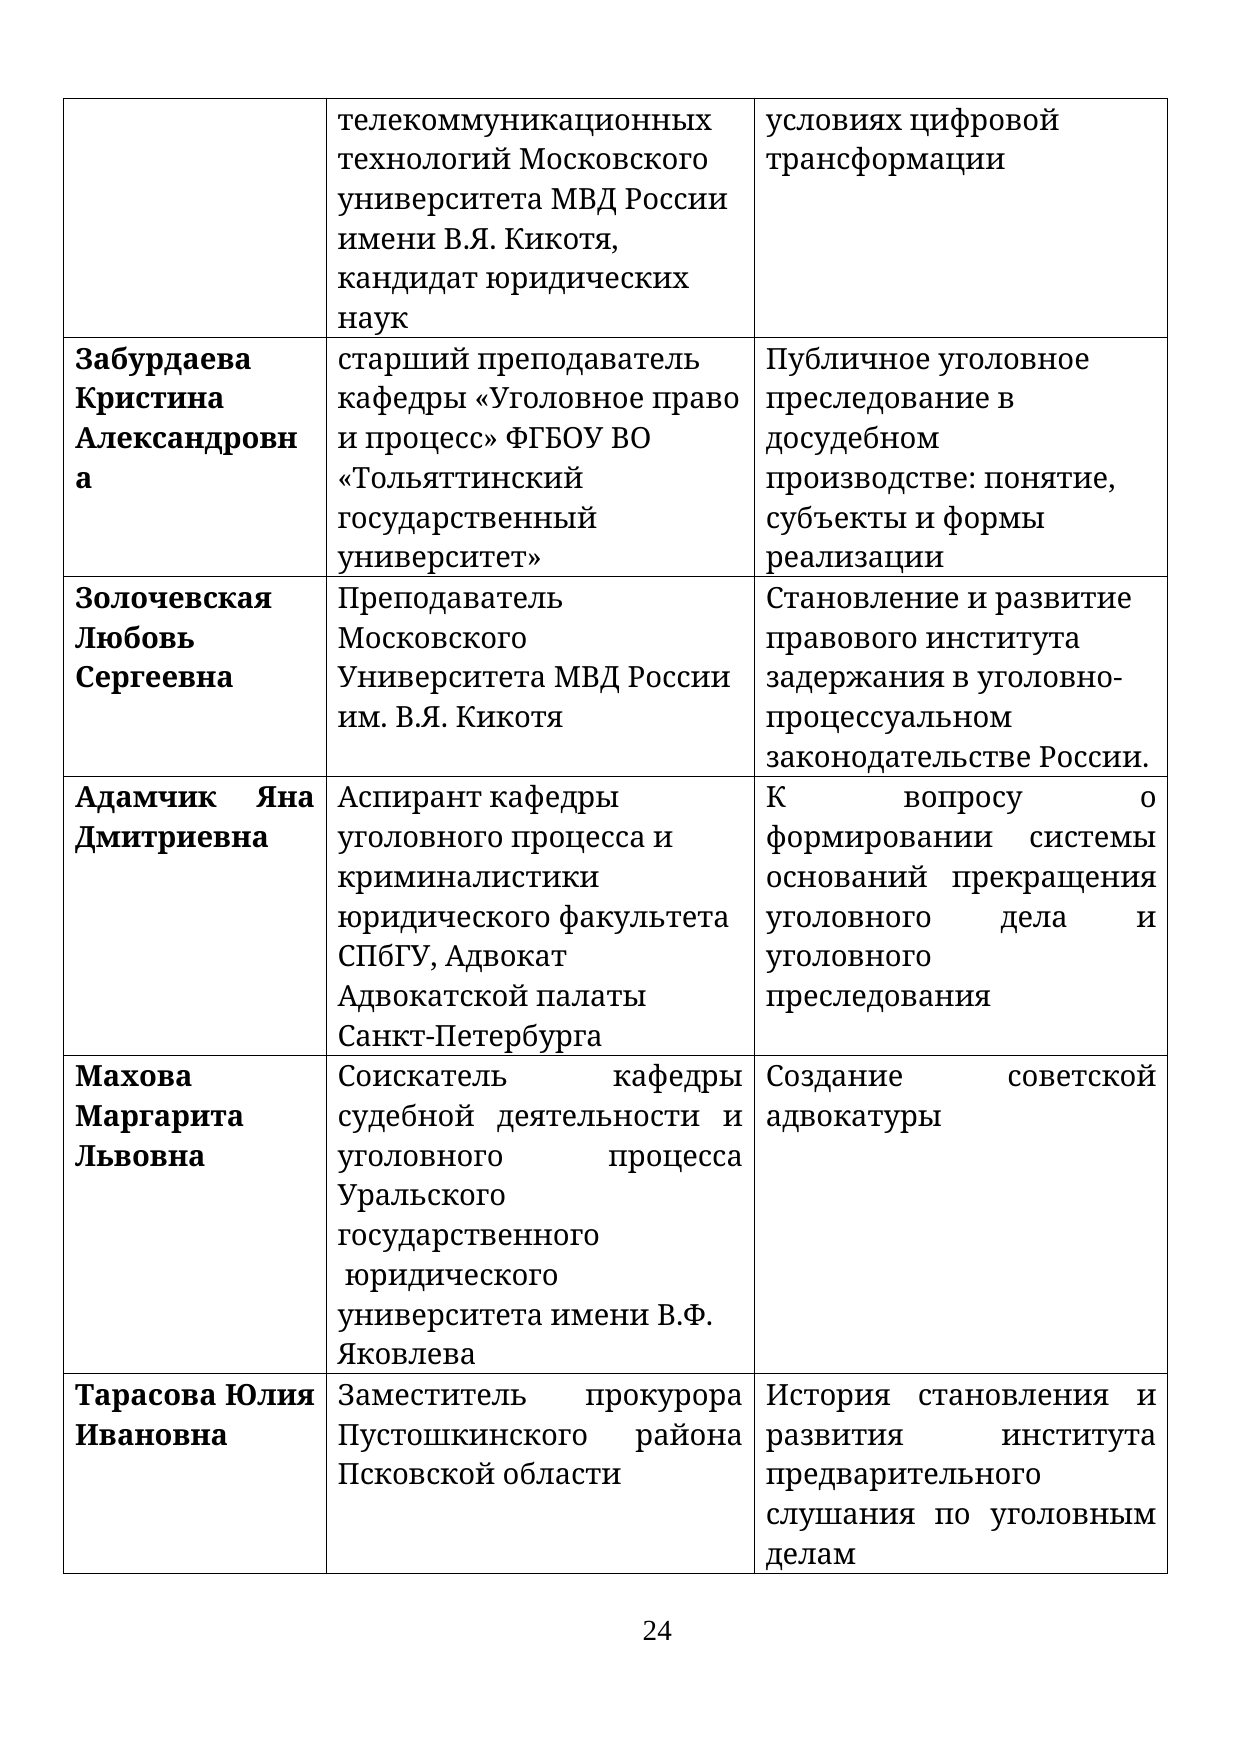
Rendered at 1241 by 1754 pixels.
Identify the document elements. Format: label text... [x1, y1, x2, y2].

table_cell Аспирант кафедры уголовного процесса и криминалистики юридического факультета СПбГУ, Адвокат Адвокатской палаты Санкт-Петербурга [327, 777, 754, 1054]
table_cell История становления и развития института предварительного слушания по уголовным делам [755, 1374, 1167, 1573]
table_cell старший преподаватель кафедры «Уголовное право и процесс» ФГБОУ ВО «Тольяттинский государственный университет» [327, 338, 754, 576]
table_cell Преподаватель Московского Университета МВД России им. В.Я. Кикотя [327, 577, 754, 776]
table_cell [64, 99, 326, 337]
table_cell Золочевская Любовь Сергеевна [64, 577, 326, 776]
table_cell К вопросу о формировании системы оснований прекращения уголовного дела и уголовного преследования [755, 777, 1167, 1054]
table_cell Публичное уголовное преследование в досудебном производстве: понятие, субъекты и формы реализации [755, 338, 1167, 576]
table_cell Махова Маргарита Львовна [64, 1056, 326, 1373]
table_cell Адамчик Яна Дмитриевна [64, 777, 326, 1054]
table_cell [327, 99, 754, 337]
table_cell Заместитель прокурора Пустошкинского района Псковской области [327, 1374, 754, 1573]
table_cell Тарасова Юлия Ивановна [64, 1374, 326, 1573]
table_cell Создание советской адвокатуры [755, 1056, 1167, 1373]
table_cell Соискатель кафедры судебной деятельности и уголовного процесса Уральского государственного юридического университета имени В.Ф. Яковлева [327, 1056, 754, 1373]
table_cell Становление и развитие правового института задержания в уголовно-процессуальном законодательстве России. [755, 577, 1167, 776]
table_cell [755, 99, 1167, 337]
table_cell Забурдаева Кристина Александровна [64, 338, 326, 576]
